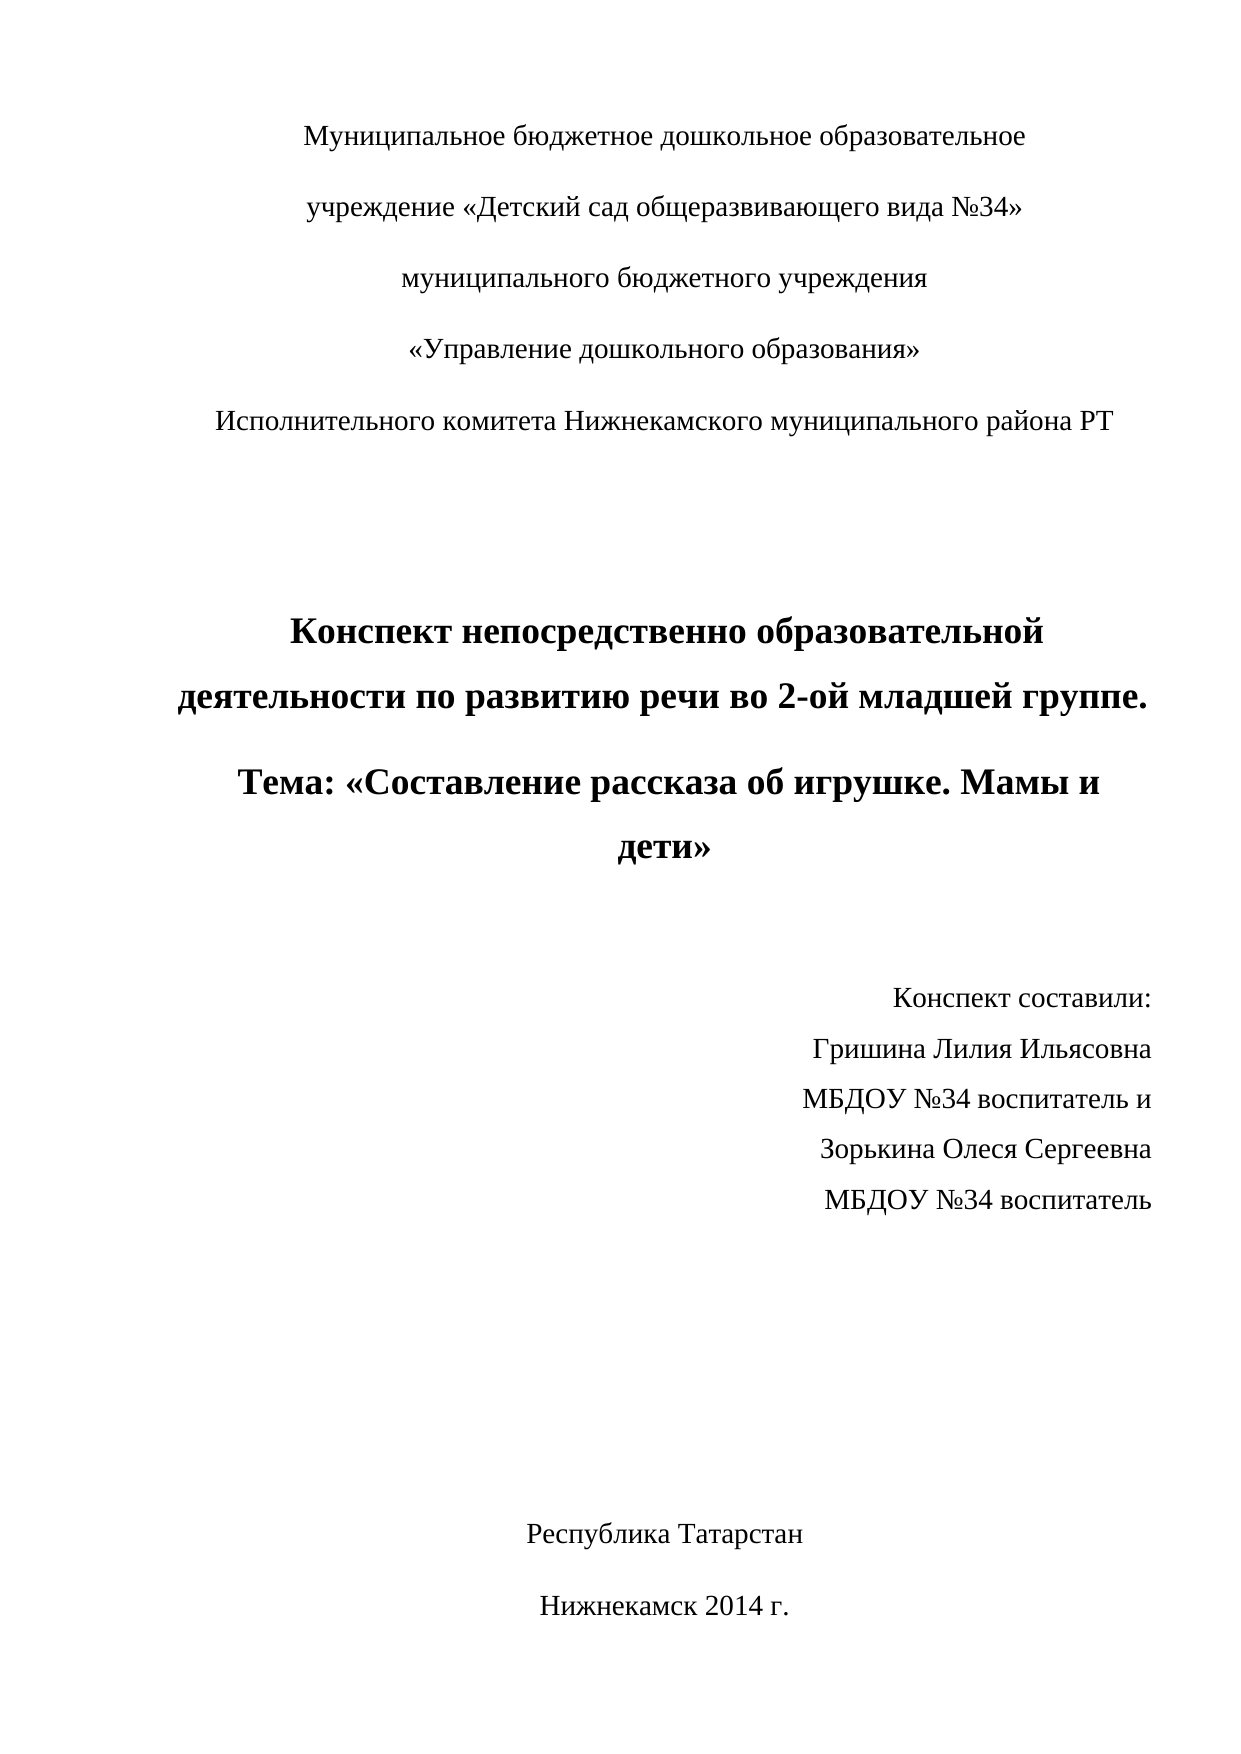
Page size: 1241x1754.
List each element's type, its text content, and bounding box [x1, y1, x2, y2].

text муниципального бюджетного учреждения [177, 260, 1152, 294]
text Тема: «Составление рассказа об игрушке. Мамы и дети» [177, 759, 1152, 867]
text Конспект непосредственно образовательной деятельности по развитию речи во 2-ой младшей группе. [177, 609, 1152, 717]
text МБДОУ №34 воспитатель [738, 1182, 1152, 1215]
text Исполнительного комитета Нижнекамского муниципального района РТ [177, 403, 1152, 436]
text Конспект составили: [738, 981, 1152, 1014]
text МБДОУ №34 воспитатель и Зорькина Олеся Сергеевна [738, 1081, 1152, 1165]
text Муниципальное бюджетное дошкольное образовательное [177, 118, 1152, 152]
text Республика Татарстан [177, 1517, 1152, 1550]
text «Управление дошкольного образования» [177, 332, 1152, 365]
text учреждение «Детский сад общеразвивающего вида №34» [177, 189, 1152, 223]
text Гришина Лилия Ильясовна [738, 1031, 1152, 1064]
text Нижнекамск 2014 г. [177, 1588, 1152, 1621]
